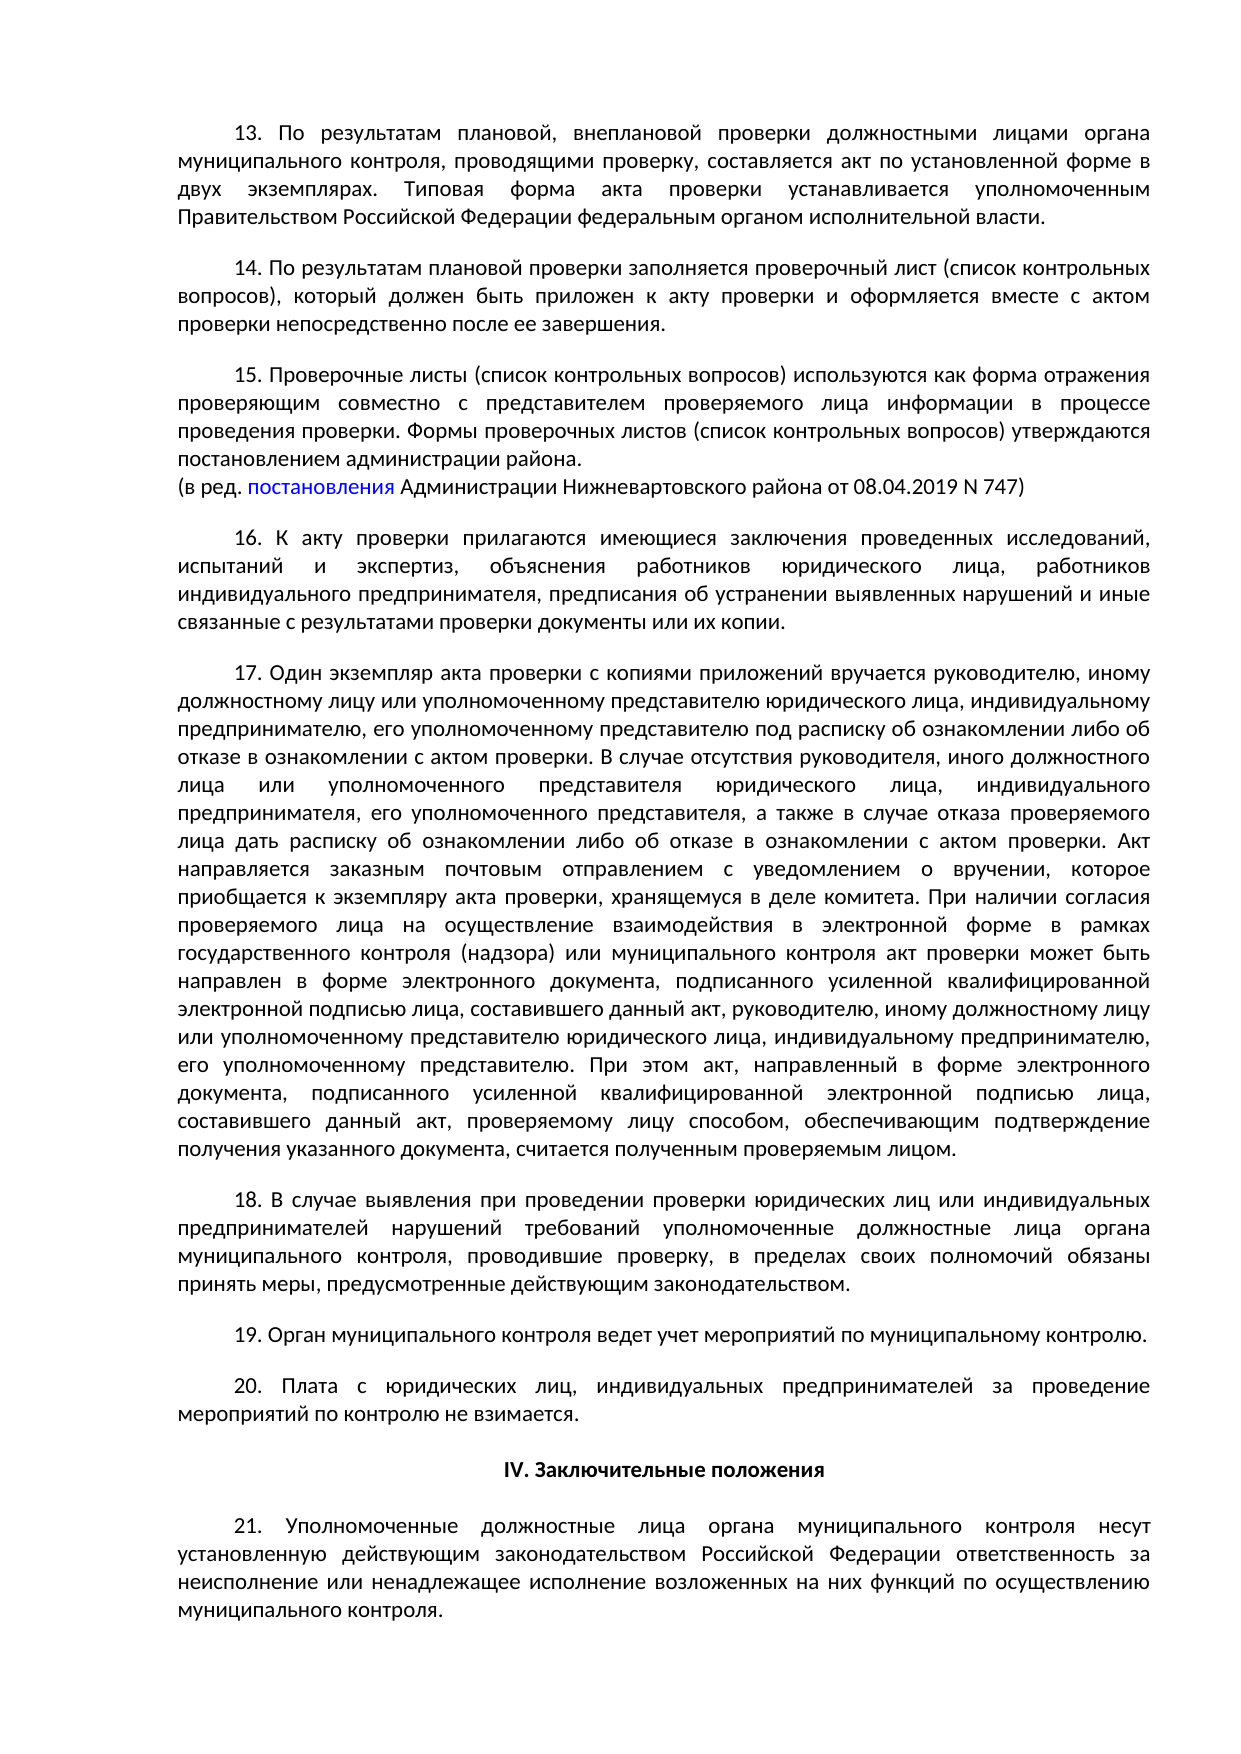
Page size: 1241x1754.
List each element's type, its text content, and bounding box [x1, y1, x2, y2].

text 13. По результатам плановой, внеплановой проверки должностными лицами органа муниципального контроля, проводящими проверку, составляется акт по установленной форме в двух экземплярах. Типовая форма акта проверки устанавливается уполномоченным Правительством Российской Федерации федеральным органом исполнительной власти. [177, 118, 1152, 230]
text 15. Проверочные листы (список контрольных вопросов) используются как форма отражения проверяющим совместно с представителем проверяемого лица информации в процессе проведения проверки. Формы проверочных листов (список контрольных вопросов) утверждаются постановлением администрации района. [177, 360, 1152, 472]
text 14. По результатам плановой проверки заполняется проверочный лист (список контрольных вопросов), который должен быть приложен к акту проверки и оформляется вместе с актом проверки непосредственно после ее завершения. [177, 253, 1152, 337]
text 21. Уполномоченные должностные лица органа муниципального контроля несут установленную действующим законодательством Российской Федерации ответственность за неисполнение или ненадлежащее исполнение возложенных на них функций по осуществлению муниципального контроля. [177, 1511, 1152, 1623]
title IV. Заключительные положения [177, 1455, 1152, 1483]
text 16. К акту проверки прилагаются имеющиеся заключения проведенных исследований, испытаний и экспертиз, объяснения работников юридического лица, работников индивидуального предпринимателя, предписания об устранении выявленных нарушений и иные связанные с результатами проверки документы или их копии. [177, 523, 1152, 635]
text 20. Плата с юридических лиц, индивидуальных предпринимателей за проведение мероприятий по контролю не взимается. [177, 1371, 1152, 1427]
text 19. Орган муниципального контроля ведет учет мероприятий по муниципальному контролю. [177, 1320, 1152, 1348]
text (в ред. постановления Администрации Нижневартовского района от 08.04.2019 N 747) [177, 472, 1152, 500]
text 17. Один экземпляр акта проверки с копиями приложений вручается руководителю, иному должностному лицу или уполномоченному представителю юридического лица, индивидуальному предпринимателю, его уполномоченному представителю под расписку об ознакомлении либо об отказе в ознакомлении с актом проверки. В случае отсутствия руководителя, иного должностного лица или уполномоченного представителя юридического лица, индивидуального предпринимателя, его уполномоченного представителя, а также в случае отказа проверяемого лица дать расписку об ознакомлении либо об отказе в ознакомлении с актом проверки. Акт направляется заказным почтовым отправлением с уведомлением о вручении, которое приобщается к экземпляру акта проверки, хранящемуся в деле комитета. При наличии согласия проверяемого лица на осуществление взаимодействия в электронной форме в рамках государственного контроля (надзора) или муниципального контроля акт проверки может быть направлен в форме электронного документа, подписанного усиленной квалифицированной электронной подписью лица, составившего данный акт, руководителю, иному должностному лицу или уполномоченному представителю юридического лица, индивидуальному предпринимателю, его уполномоченному представителю. При этом акт, направленный в форме электронного документа, подписанного усиленной квалифицированной электронной подписью лица, составившего данный акт, проверяемому лицу способом, обеспечивающим подтверждение получения указанного документа, считается полученным проверяемым лицом. [177, 658, 1152, 1162]
text 18. В случае выявления при проведении проверки юридических лиц или индивидуальных предпринимателей нарушений требований уполномоченные должностные лица органа муниципального контроля, проводившие проверку, в пределах своих полномочий обязаны принять меры, предусмотренные действующим законодательством. [177, 1185, 1152, 1297]
